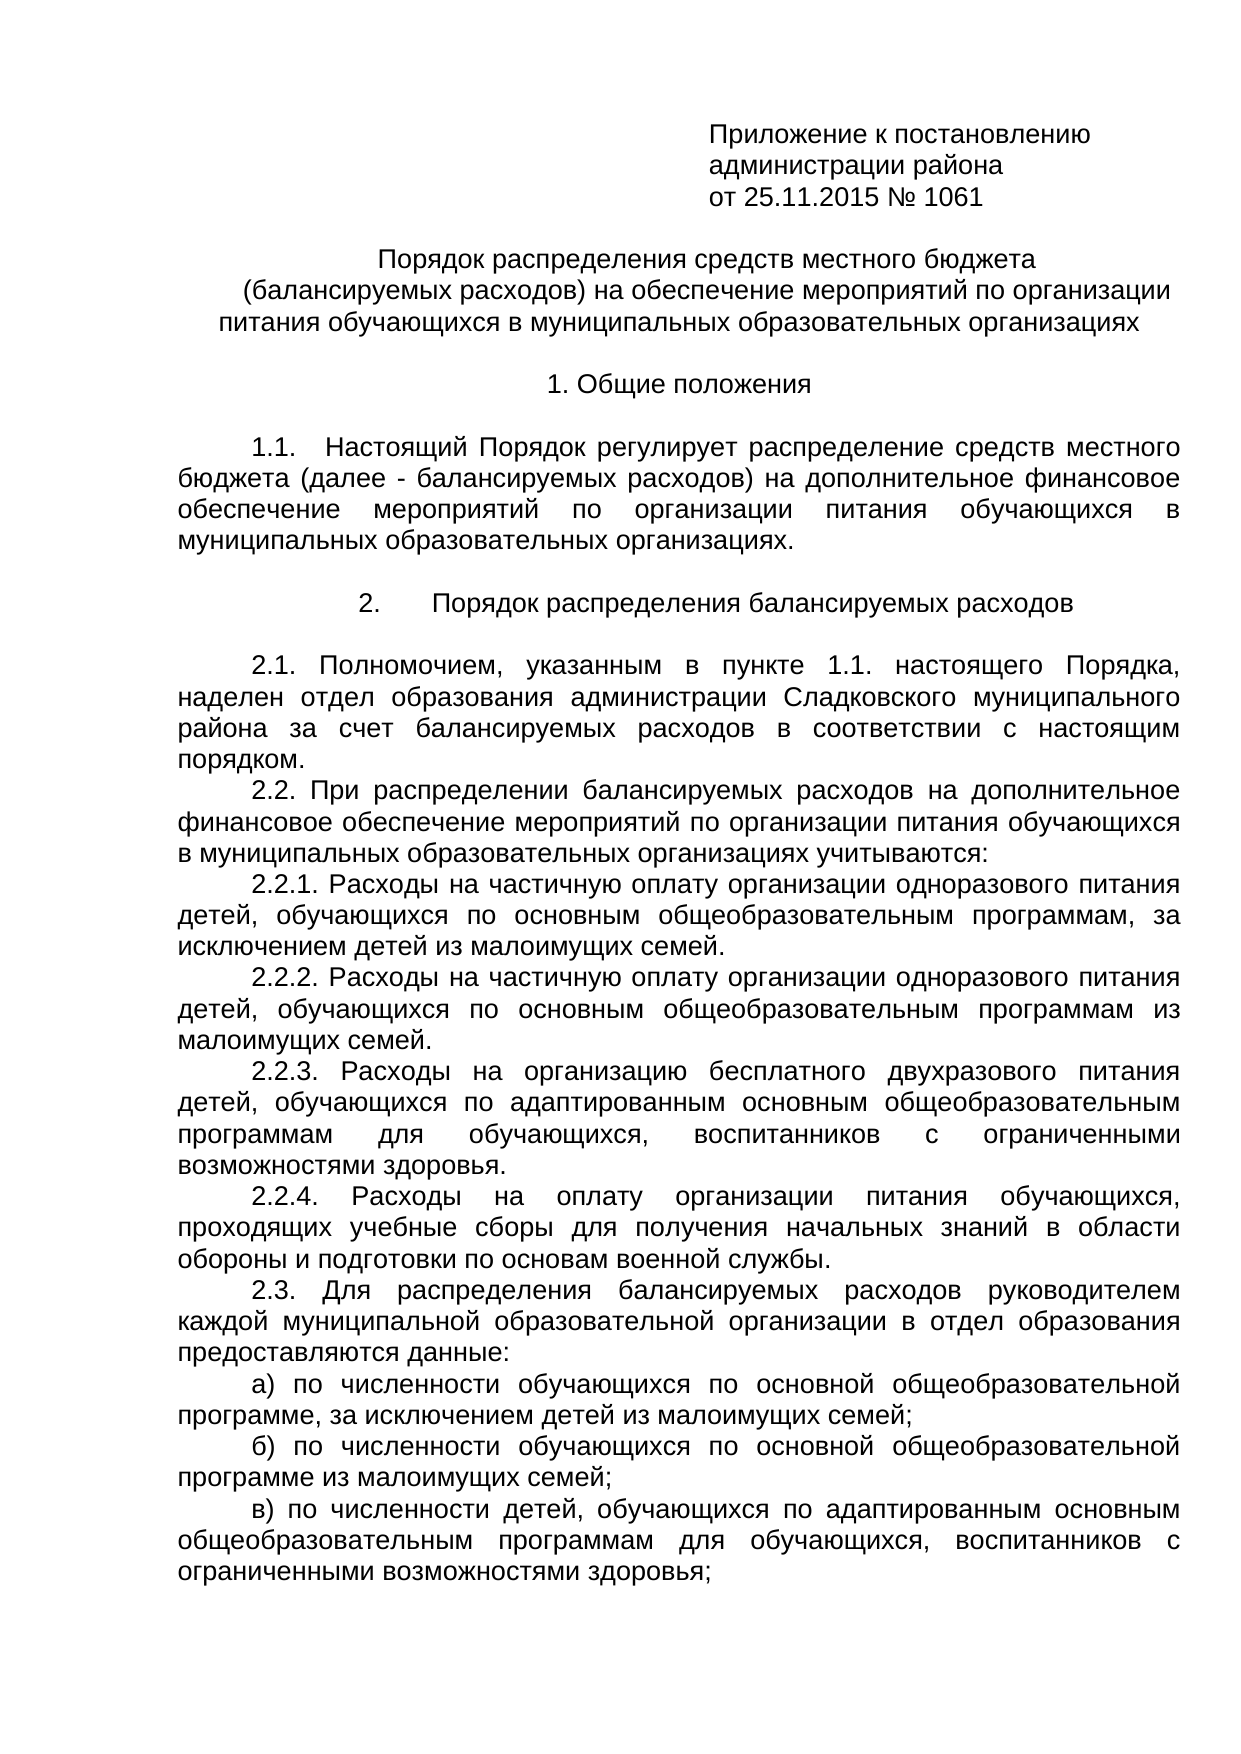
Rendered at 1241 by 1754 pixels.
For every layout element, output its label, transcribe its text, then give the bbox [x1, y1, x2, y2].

list Настоящий Порядок регулирует распределение средств местного бюджета (далее - балансируемых расходов) на дополнительное финансовое обеспечение мероприятий по организации питания обучающихся в муниципальных образовательных организациях. [177, 431, 1181, 556]
text а) по численности обучающихся по основной общеобразовательной программе, за исключением детей из малоимущих семей; [177, 1368, 1181, 1431]
text 2.1. Полномочием, указанным в пункте 1.1. настоящего Порядка, наделен отдел образования администрации Сладковского муниципального района за счет балансируемых расходов в соответствии с настоящим порядком. [177, 649, 1181, 774]
text 2.3. Для распределения балансируемых расходов руководителем каждой муниципальной образовательной организации в отдел образования предоставляются данные: [177, 1274, 1181, 1368]
text администрации района от 25.11.2015 № 1061 [709, 149, 1182, 212]
text Приложение к постановлению [709, 118, 1182, 149]
text 2.2. При распределении балансируемых расходов на дополнительное финансовое обеспечение мероприятий по организации питания обучающихся в муниципальных образовательных организациях учитываются: [177, 774, 1181, 868]
text (балансируемых расходов) на обеспечение мероприятий по организации питания обучающихся в муниципальных образовательных организациях [177, 274, 1181, 337]
text б) по численности обучающихся по основной общеобразовательной программе из малоимущих семей; [177, 1431, 1181, 1493]
text 2.2.2. Расходы на частичную оплату организации одноразового питания детей, обучающихся по основным общеобразовательным программам из малоимущих семей. [177, 962, 1181, 1056]
list Порядок распределения балансируемых расходов [177, 587, 1181, 618]
text 2.2.3. Расходы на организацию бесплатного двухразового питания детей, обучающихся по адаптированным основным общеобразовательным программам для обучающихся, воспитанников с ограниченными возможностями здоровья. [177, 1056, 1181, 1181]
text Порядок распределения средств местного бюджета [177, 243, 1181, 274]
text 1. Общие положения [177, 368, 1181, 399]
text 2.2.4. Расходы на оплату организации питания обучающихся, проходящих учебные сборы для получения начальных знаний в области обороны и подготовки по основам военной службы. [177, 1181, 1181, 1274]
text в) по численности детей, обучающихся по адаптированным основным общеобразовательным программам для обучающихся, воспитанников с ограниченными возможностями здоровья; [177, 1493, 1181, 1587]
text 2.2.1. Расходы на частичную оплату организации одноразового питания детей, обучающихся по основным общеобразовательным программам, за исключением детей из малоимущих семей. [177, 868, 1181, 962]
